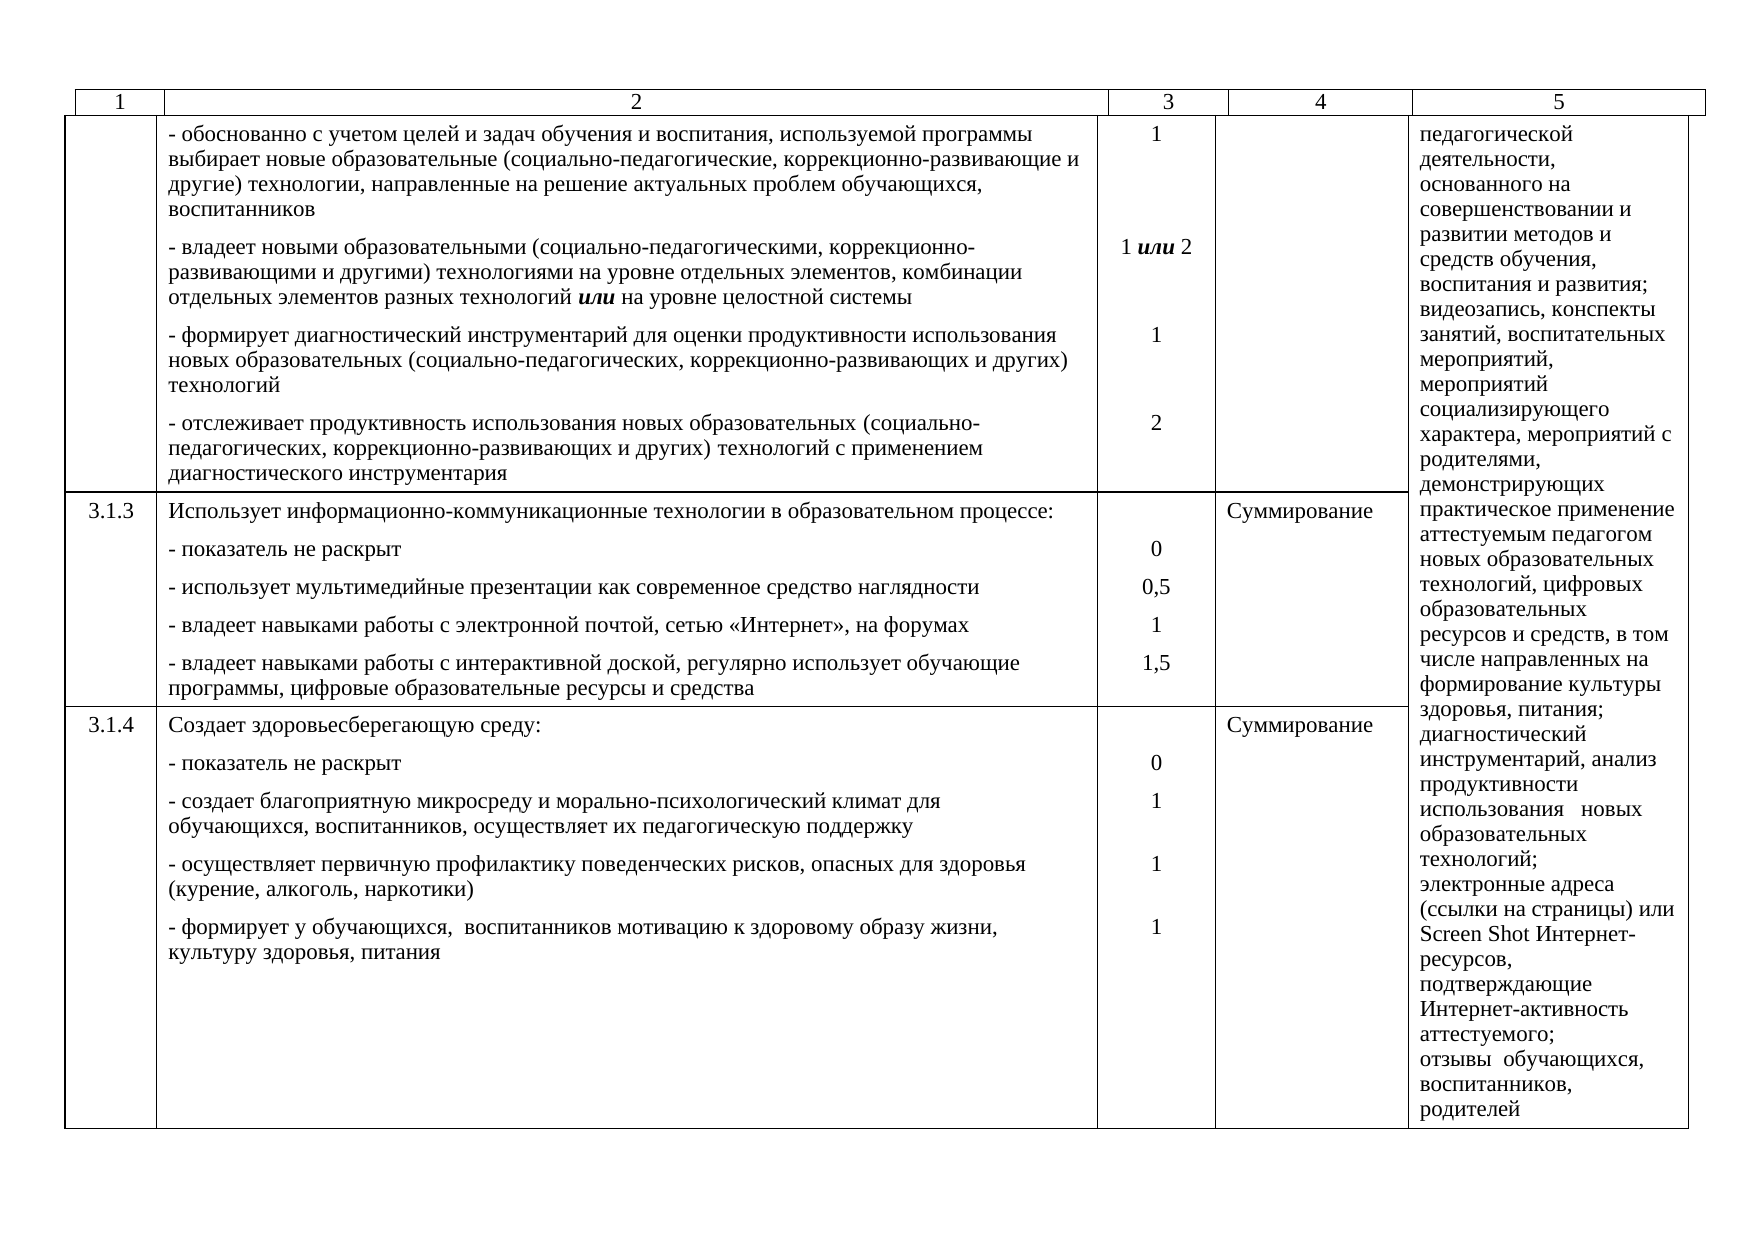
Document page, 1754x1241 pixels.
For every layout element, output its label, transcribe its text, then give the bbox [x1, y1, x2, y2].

table_cell 1 [1098, 908, 1215, 1128]
table_cell Суммирование [1216, 707, 1408, 1128]
table_cell 2 [1098, 404, 1215, 491]
table_cell - отслеживает продуктивность использования новых образовательных (социально-педагогических, коррекционно-развивающих и других) технологий с применением диагностического инструментария [157, 404, 1097, 491]
table_cell 1 [1098, 845, 1215, 908]
table_cell 1 [1098, 116, 1215, 228]
table_cell 0 [1098, 744, 1215, 782]
table_cell [1098, 493, 1215, 529]
table_header 3 [1109, 90, 1228, 115]
table_cell - создает благоприятную микросреду и морально-психологический климат для обучающихся, воспитанников, осуществляет их педагогическую поддержку [157, 782, 1097, 845]
table_cell Использует информационно-коммуникационные технологии в образовательном процессе: [157, 493, 1097, 529]
table_cell - осуществляет первичную профилактику поведенческих рисков, опасных для здоровья (курение, алкоголь, наркотики) [157, 845, 1097, 908]
table_cell 1 [1098, 782, 1215, 845]
table_cell 1 [1098, 316, 1215, 403]
table_header 2 [165, 90, 1108, 115]
table_cell - владеет навыками работы с интерактивной доской, регулярно использует обучающие программы, цифровые образовательные ресурсы и средства [157, 643, 1097, 706]
table_cell - формирует у обучающихся, воспитанников мотивацию к здоровому образу жизни, культуру здоровья, питания [157, 908, 1097, 1128]
table_header 5 [1413, 90, 1705, 115]
table_header 4 [1229, 90, 1412, 115]
table_cell 1 или 2 [1098, 228, 1215, 316]
table_cell 0,5 [1098, 567, 1215, 605]
table_cell - обоснованно с учетом целей и задач обучения и воспитания, используемой программы выбирает новые образовательные (социально-педагогические, коррекционно-развивающие и другие) технологии, направленные на решение актуальных проблем обучающихся, воспитанников [157, 116, 1097, 228]
table_cell Создает здоровьесберегающую среду: [157, 707, 1097, 744]
table_cell 1,5 [1098, 643, 1215, 706]
table_cell - формирует диагностический инструментарий для оценки продуктивности использования новых образовательных (социально-педагогических, коррекционно-развивающих и других) технологий [157, 316, 1097, 403]
table_cell 0 [1098, 529, 1215, 567]
table_cell 1 [1098, 605, 1215, 643]
table_cell Суммирование [1216, 493, 1408, 706]
table_cell - использует мультимедийные презентации как современное средство наглядности [157, 567, 1097, 605]
table_cell - владеет навыками работы с электронной почтой, сетью «Интернет», на форумах [157, 605, 1097, 643]
table_header 1 [76, 90, 164, 115]
table_cell - показатель не раскрыт [157, 744, 1097, 782]
table_cell - владеет новыми образовательными (социально-педагогическими, коррекционно-развивающими и другими) технологиями на уровне отдельных элементов, комбинации отдельных элементов разных технологий или на уровне целостной системы [157, 228, 1097, 316]
table_cell - показатель не раскрыт [157, 529, 1097, 567]
table_cell 3.1.3 [66, 493, 156, 706]
table_cell [1098, 707, 1215, 744]
table_cell 3.1.4 [66, 707, 156, 1128]
